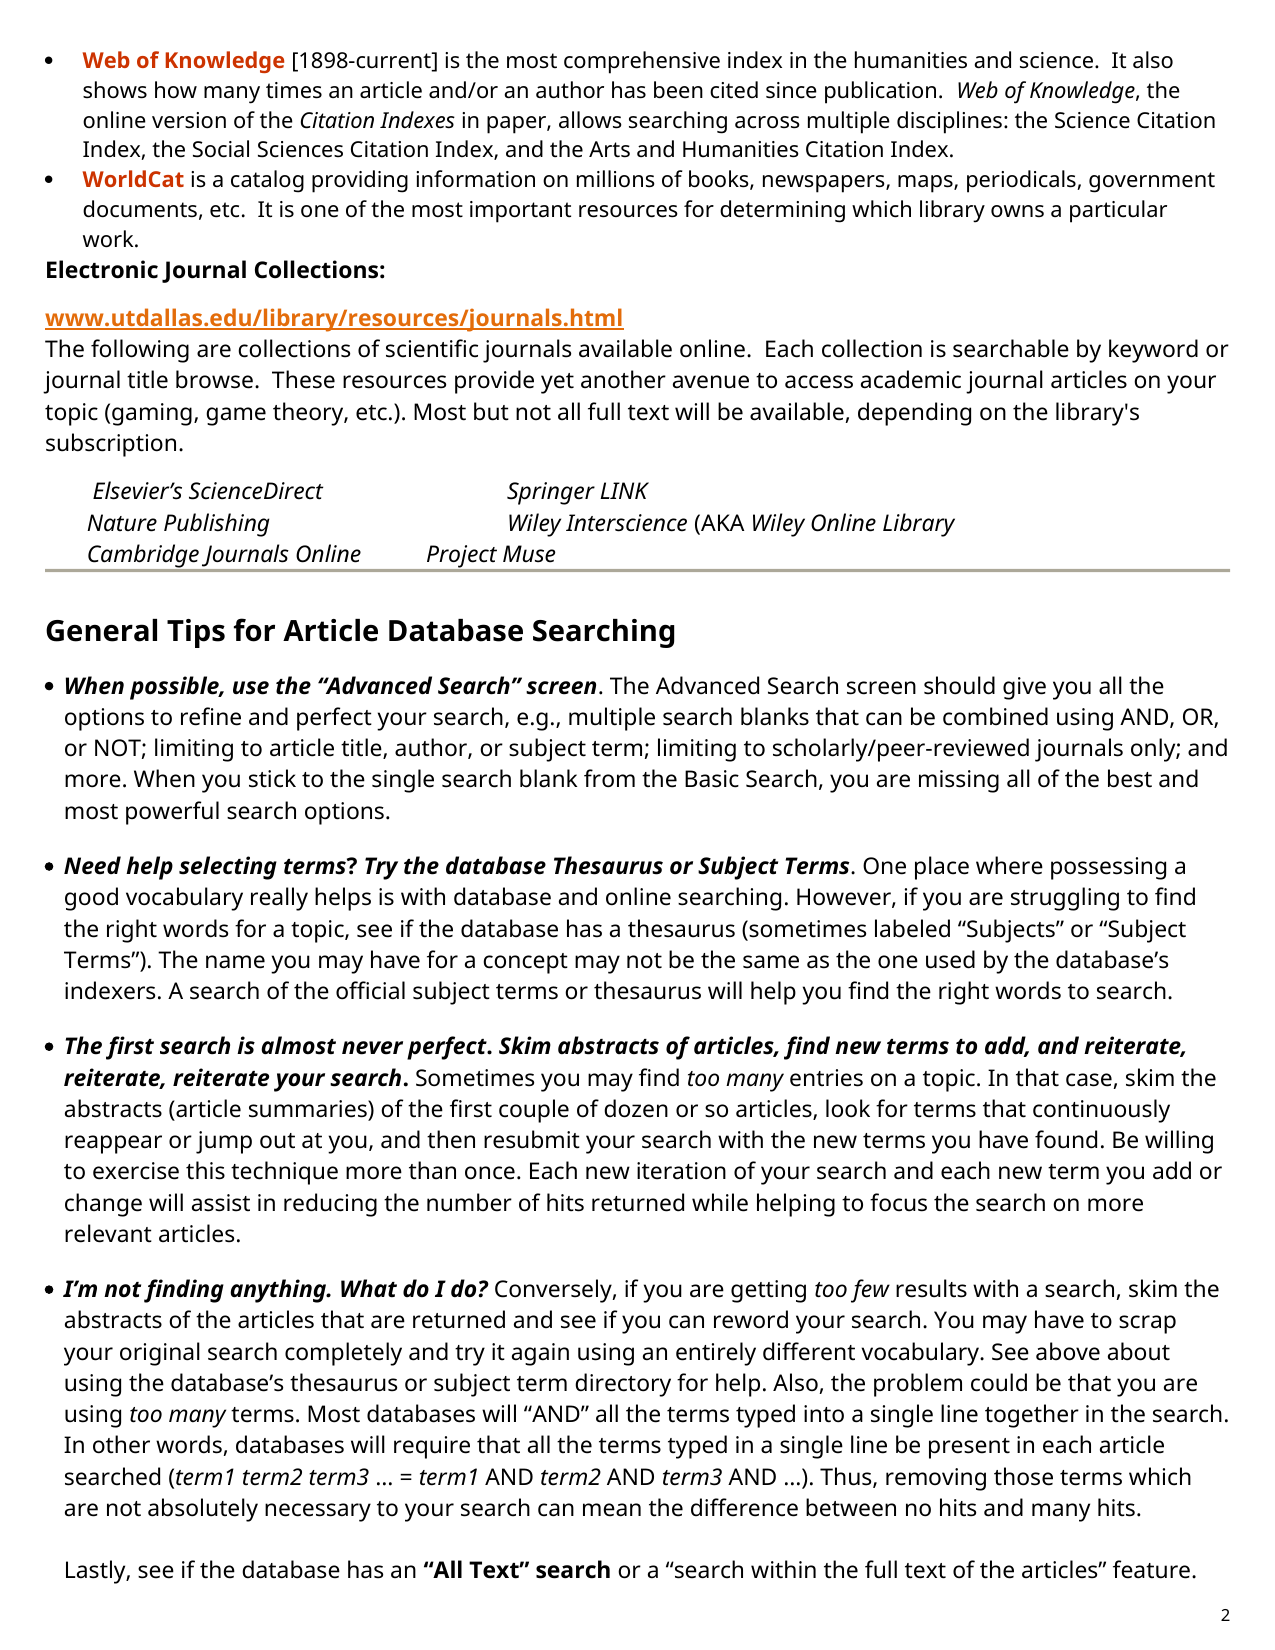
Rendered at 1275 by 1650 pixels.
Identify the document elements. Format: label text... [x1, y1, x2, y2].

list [45, 1273, 1230, 1586]
list WorldCat is a catalog providing information on millions of books, newspapers, maps, periodicals, government documents, etc. It is one of the most important resources for determining which library owns a particular work. [45, 164, 1230, 253]
text Elsevier’s ScienceDirect Springer LINK [45, 475, 1230, 506]
text Electronic Journal Collections: [45, 253, 1230, 285]
list Need help selecting terms? Try the database Thesaurus or Subject Terms. One place where possessing a good vocabulary really helps is with database and online searching. However, if you are struggling to find the right words for a topic, see if the database has a thesaurus (sometimes labeled “Subjects” or “Subject Terms”). The name you may have for a concept may not be the same as the one used by the database’s indexers. A search of the official subject terms or thesaurus will help you find the right words to search. [45, 850, 1230, 1030]
list Web of Knowledge [1898-current] is the most comprehensive index in the humanities and science. It also shows how many times an article and/or an author has been cited since publication. Web of Knowledge, the online version of the Citation Indexes in paper, allows searching across multiple disciplines: the Science Citation Index, the Social Sciences Citation Index, and the Arts and Humanities Citation Index. [45, 45, 1230, 164]
text www.utdallas.edu/library/resources/journals.html [45, 285, 1230, 333]
list The first search is almost never perfect. Skim abstracts of articles, find new terms to add, and reiterate, reiterate, reiterate your search. Sometimes you may find too many entries on a topic. In that case, skim the abstracts (article summaries) of the first couple of dozen or so articles, look for terms that continuously reappear or jump out at you, and then resubmit your search with the new terms you have found. Be willing to exercise this technique more than once. Each new iteration of your search and each new term you add or change will assist in reducing the number of hits returned while helping to focus the search on more relevant articles. [45, 1030, 1230, 1273]
text General Tips for Article Database Searching [45, 610, 1230, 650]
text Cambridge Journals Online Project Muse [45, 538, 1230, 568]
text Nature Publishing Wiley Interscience (AKA Wiley Online Library [45, 506, 1230, 538]
text The following are collections of scientific journals available online. Each collection is searchable by keyword or journal title browse. These resources provide yet another avenue to access academic journal articles on your topic (gaming, game theory, etc.). Most but not all full text will be available, depending on the library's subscription. [45, 333, 1230, 458]
list When possible, use the “Advanced Search” screen. The Advanced Search screen should give you all the options to refine and perfect your search, e.g., multiple search blanks that can be combined using AND, OR, or NOT; limiting to article title, author, or subject term; limiting to scholarly/peer-reviewed journals only; and more. When you stick to the single search blank from the Basic Search, you are missing all of the best and most powerful search options. [45, 670, 1230, 850]
